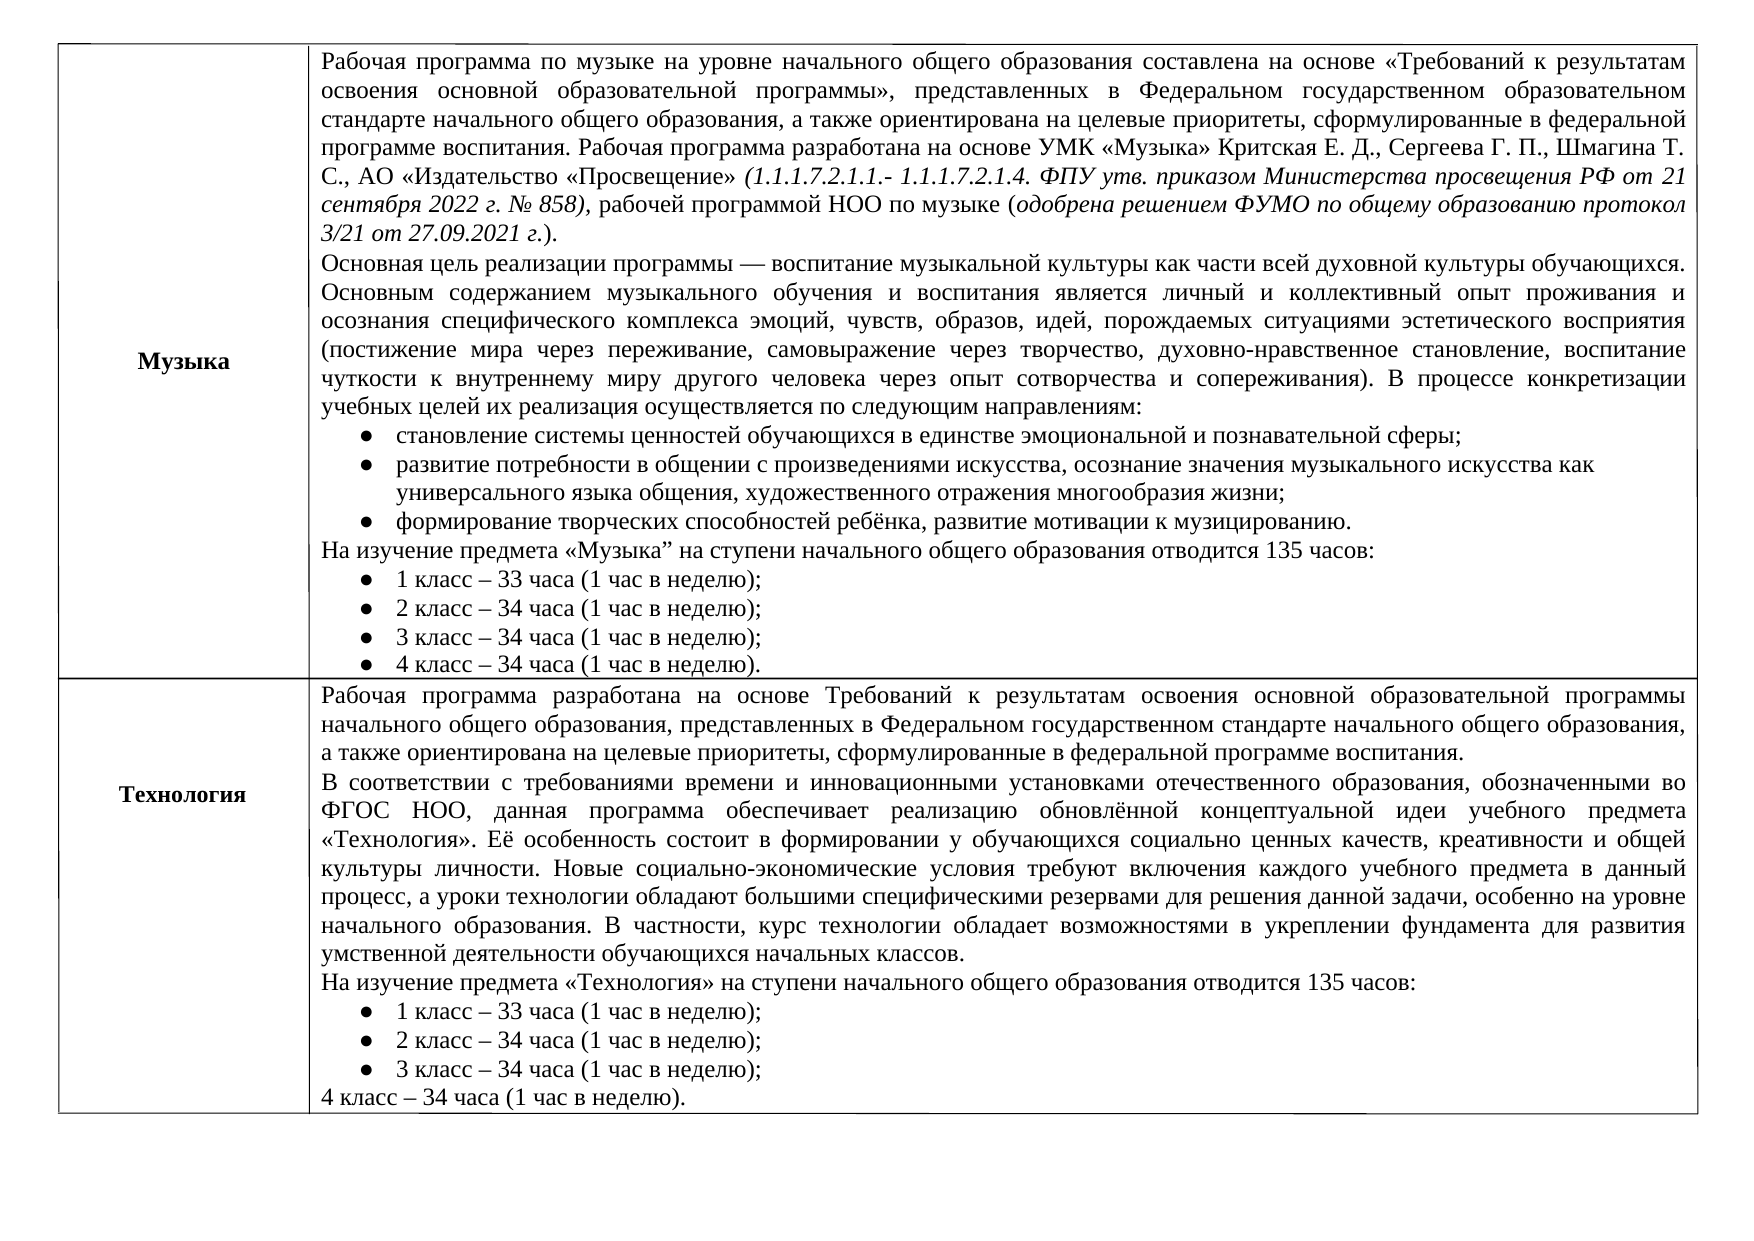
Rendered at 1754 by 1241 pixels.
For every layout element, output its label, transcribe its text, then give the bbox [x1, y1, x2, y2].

list становление системы ценностей обучающихся в единстве эмоциональной и познавательной сферы; [358, 420, 1687, 449]
text На изучение предмета «Музыка” на ступени начального общего образования отводится 135 часов: [321, 535, 1687, 564]
text Рабочая программа по музыке на уровне начального общего образования составлена на основе «Требований к результатам освоения основной образовательной программы», представленных в Федеральном государственном образовательном стандарте начального общего образования, а также ориентирована на целевые приоритеты, сформулированные в федеральной программе воспитания. Рабочая программа разработана на основе УМК «Музыка» Критская Е. Д., Сергеева Г. П., Шмагина Т. С., АО «Издательство «Просвещение» (1.1.1.7.2.1.1.- 1.1.1.7.2.1.4. ФПУ утв. приказом Министерства просвещения РФ от 21 сентября 2022 г. № 858), рабочей программой НОО по музыке (одобрена решением ФУМО по общему образованию протокол 3/21 от 27.09.2021 г.). [321, 47, 1687, 247]
text Музыка [137, 346, 250, 375]
text 4 класс – 34 часа (1 час в неделю). [321, 1083, 1687, 1111]
list развитие потребности в общении с произведениями искусства, осознание значения музыкального искусства как универсального языка общения, художественного отражения многообразия жизни; [358, 450, 1687, 506]
list 3 класс – 34 часа (1 час в неделю); [358, 1054, 1687, 1083]
list 1 класс – 33 часа (1 час в неделю); [358, 564, 1687, 593]
list 1 класс – 33 часа (1 час в неделю); [358, 996, 1687, 1025]
list 2 класс – 34 часа (1 час в неделю); [358, 1025, 1687, 1054]
list 3 класс – 34 часа (1 час в неделю); [358, 622, 1687, 650]
text Основная цель реализации программы — воспитание музыкальной культуры как части всей духовной культуры обучающихся. Основным содержанием музыкального обучения и воспитания является личный и коллективный опыт проживания и осознания специфического комплекса эмоций, чувств, образов, идей, порождаемых ситуациями эстетического восприятия (постижение мира через переживание, самовыражение через творчество, духовно-нравственное становление, воспитание чуткости к внутреннему миру другого человека через опыт сотворчества и сопереживания). В процессе конкретизации учебных целей их реализация осуществляется по следующим направлениям: [321, 249, 1687, 420]
list формирование творческих способностей ребёнка, развитие мотивации к музицированию. [358, 506, 1687, 535]
list 4 класс – 34 часа (1 час в неделю). [358, 650, 1687, 678]
list соответствии с требованиями времени и инновационными установками отечественного образования, обозначенными во ФГОС НОО, данная программа обеспечивает реализацию обновлённой концептуальной идеи учебного предмета «Технология». Её особенность состоит в формировании у обучающихся социально ценных качеств, креативности и общей культуры личности. Новые социально-экономические условия требуют включения каждого учебного предмета в данный процесс, а уроки технологии обладают большими специфическими резервами для решения данной задачи, особенно на уровне начального образования. В частности, курс технологии обладает возможностями в укреплении фундамента для развития умственной деятельности обучающихся начальных классов. [321, 767, 1687, 967]
text На изучение предмета «Технология» на ступени начального общего образования отводится 135 часов: [321, 967, 1687, 996]
text Технология [119, 781, 250, 808]
list 2 класс – 34 часа (1 час в неделю); [358, 593, 1687, 621]
text Рабочая программа разработана на основе Требований к результатам освоения основной образовательной программы начального общего образования, представленных в Федеральном государственном стандарте начального общего образования, а также ориентирована на целевые приоритеты, сформулированные в федеральной программе воспитания. [321, 681, 1687, 766]
